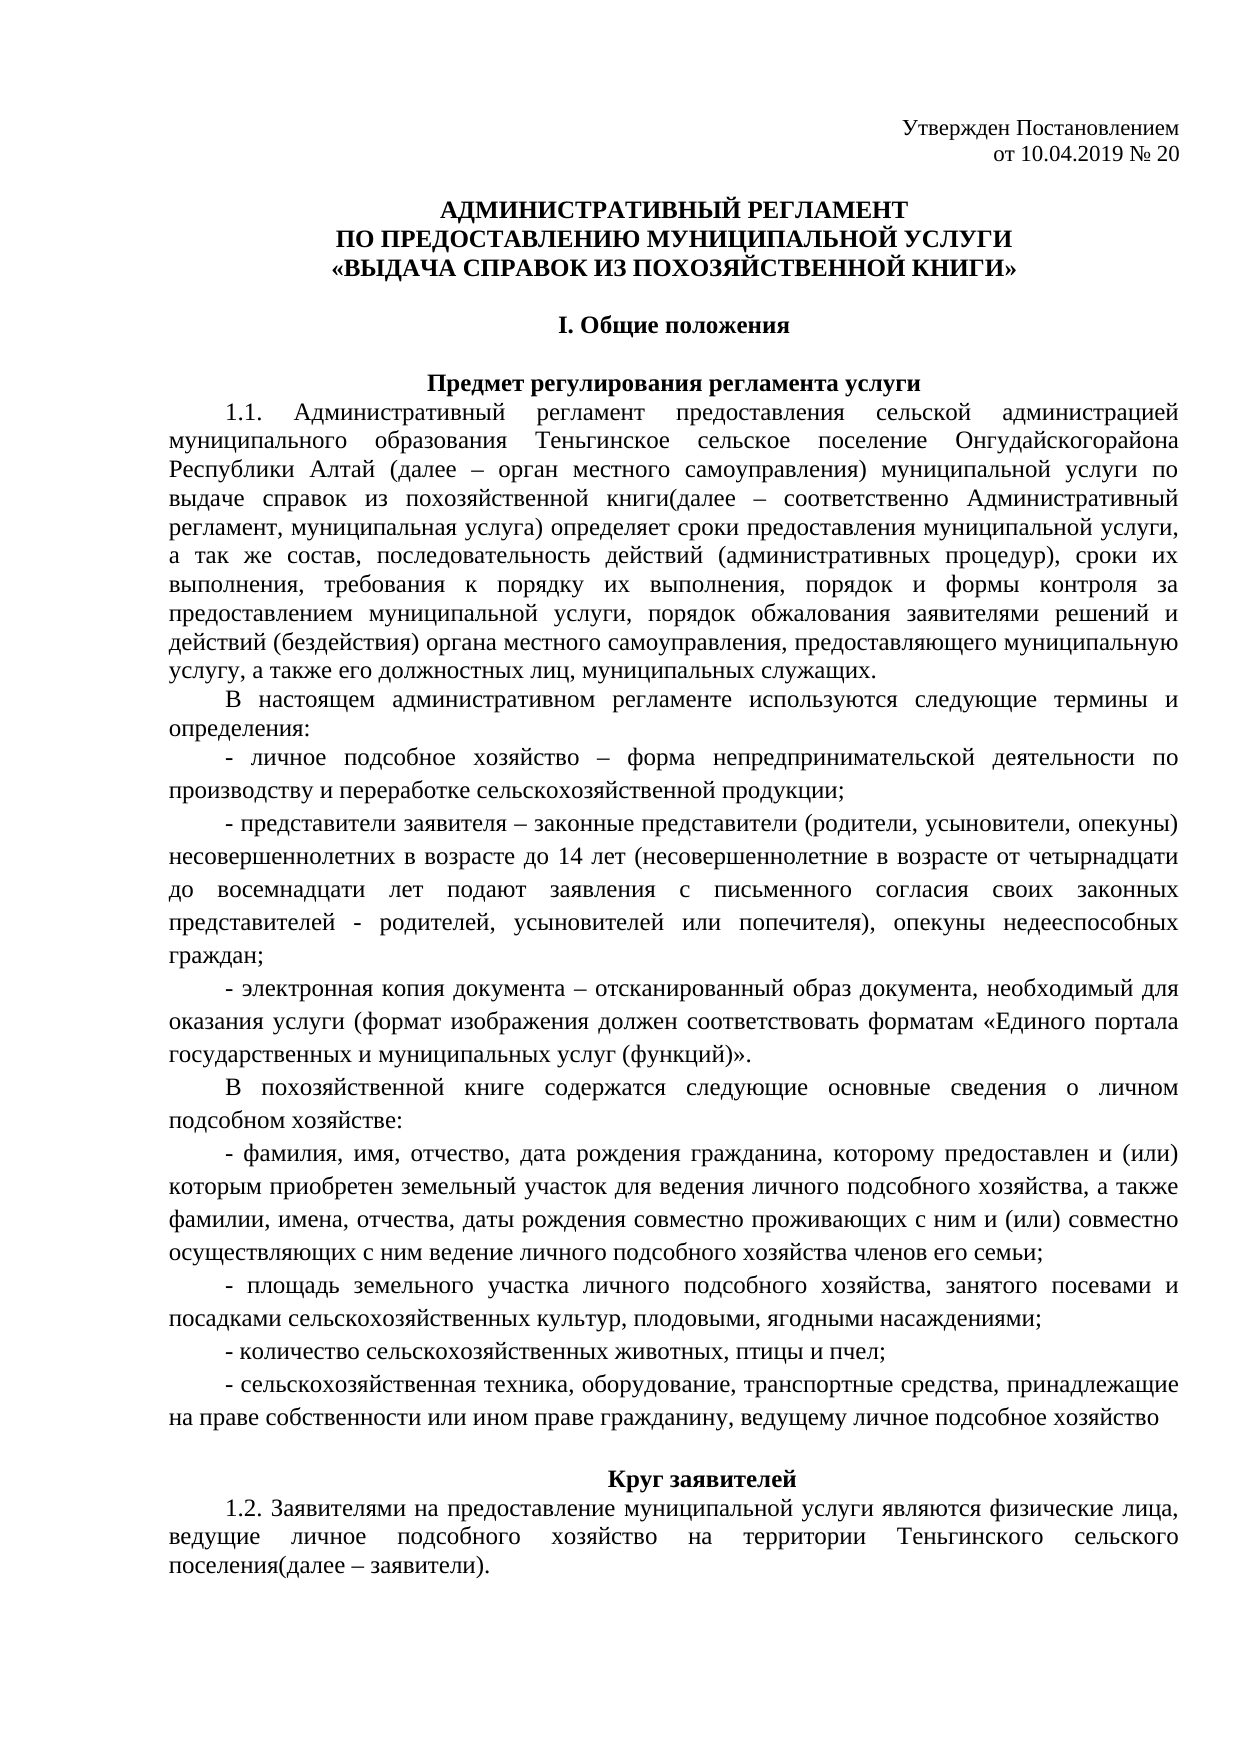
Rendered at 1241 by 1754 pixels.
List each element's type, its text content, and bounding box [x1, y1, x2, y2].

text АДМИНИСТРАТИВНЫЙ РЕГЛАМЕНТ [168, 196, 1179, 224]
text Круг заявителей [168, 1464, 1179, 1493]
text 1.1. Административный регламент предоставления сельской администрацией муниципального образования Теньгинское сельское поселение Онгудайскогорайона Республики Алтай (далее – орган местного самоуправления) муниципальной услуги по выдаче справок из похозяйственной книги(далее – соответственно Административный регламент, муниципальная услуга) определяет сроки предоставления муниципальной услуги, а так же состав, последовательность действий (административных процедур), сроки их выполнения, требования к порядку их выполнения, порядок и формы контроля за предоставлением муниципальной услуги, порядок обжалования заявителями решений и действий (бездействия) органа местного самоуправления, предоставляющего муниципальную услугу, а также его должностных лиц, муниципальных служащих. [168, 397, 1179, 684]
text В настоящем административном регламенте используются следующие термины и определения: [168, 684, 1179, 742]
text - сельскохозяйственная техника, оборудование, транспортные средства, принадлежащие на праве собственности или ином праве гражданину, ведущему личное подсобное хозяйство [168, 1369, 1179, 1431]
text «ВЫДАЧА СПРАВОК ИЗ ПОХОЗЯЙСТВЕННОЙ КНИГИ» [168, 253, 1179, 282]
text 1.2. Заявителями на предоставление муниципальной услуги являются физические лица, ведущие личное подсобного хозяйство на территории Теньгинского сельского поселения(далее – заявители). [168, 1493, 1179, 1579]
text Предмет регулирования регламента услуги [168, 368, 1179, 397]
text - количество сельскохозяйственных животных, птицы и пчел; [168, 1336, 1179, 1365]
text ПО ПРЕДОСТАВЛЕНИЮ МУНИЦИПАЛЬНОЙ УСЛУГИ [168, 224, 1179, 253]
text Утвержден Постановлением [168, 114, 1179, 140]
text - представители заявителя – законные представители (родители, усыновители, опекуны) несовершеннолетних в возрасте до 14 лет (несовершеннолетние в возрасте от четырнадцати до восемнадцати лет подают заявления с письменного согласия своих законных представителей - родителей, усыновителей или попечителя), опекуны недееспособных граждан; [168, 808, 1179, 969]
text от 10.04.2019 № 20 [168, 140, 1179, 167]
text - фамилия, имя, отчество, дата рождения гражданина, которому предоставлен и (или) которым приобретен земельный участок для ведения личного подсобного хозяйства, а также фамилии, имена, отчества, даты рождения совместно проживающих с ним и (или) совместно осуществляющих с ним ведение личного подсобного хозяйства членов его семьи; [168, 1138, 1179, 1266]
text - личное подсобное хозяйство – форма непредпринимательской деятельности по производству и переработке сельскохозяйственной продукции; [168, 742, 1179, 803]
text - электронная копия документа – отсканированный образ документа, необходимый для оказания услуги (формат изображения должен соответствовать форматам «Единого портала государственных и муниципальных услуг (функций)». [168, 973, 1179, 1068]
text - площадь земельного участка личного подсобного хозяйства, занятого посевами и посадками сельскохозяйственных культур, плодовыми, ягодными насаждениями; [168, 1270, 1179, 1332]
text I. Общие положения [168, 311, 1179, 339]
text В похозяйственной книге содержатся следующие основные сведения о личном подсобном хозяйстве: [168, 1072, 1179, 1134]
